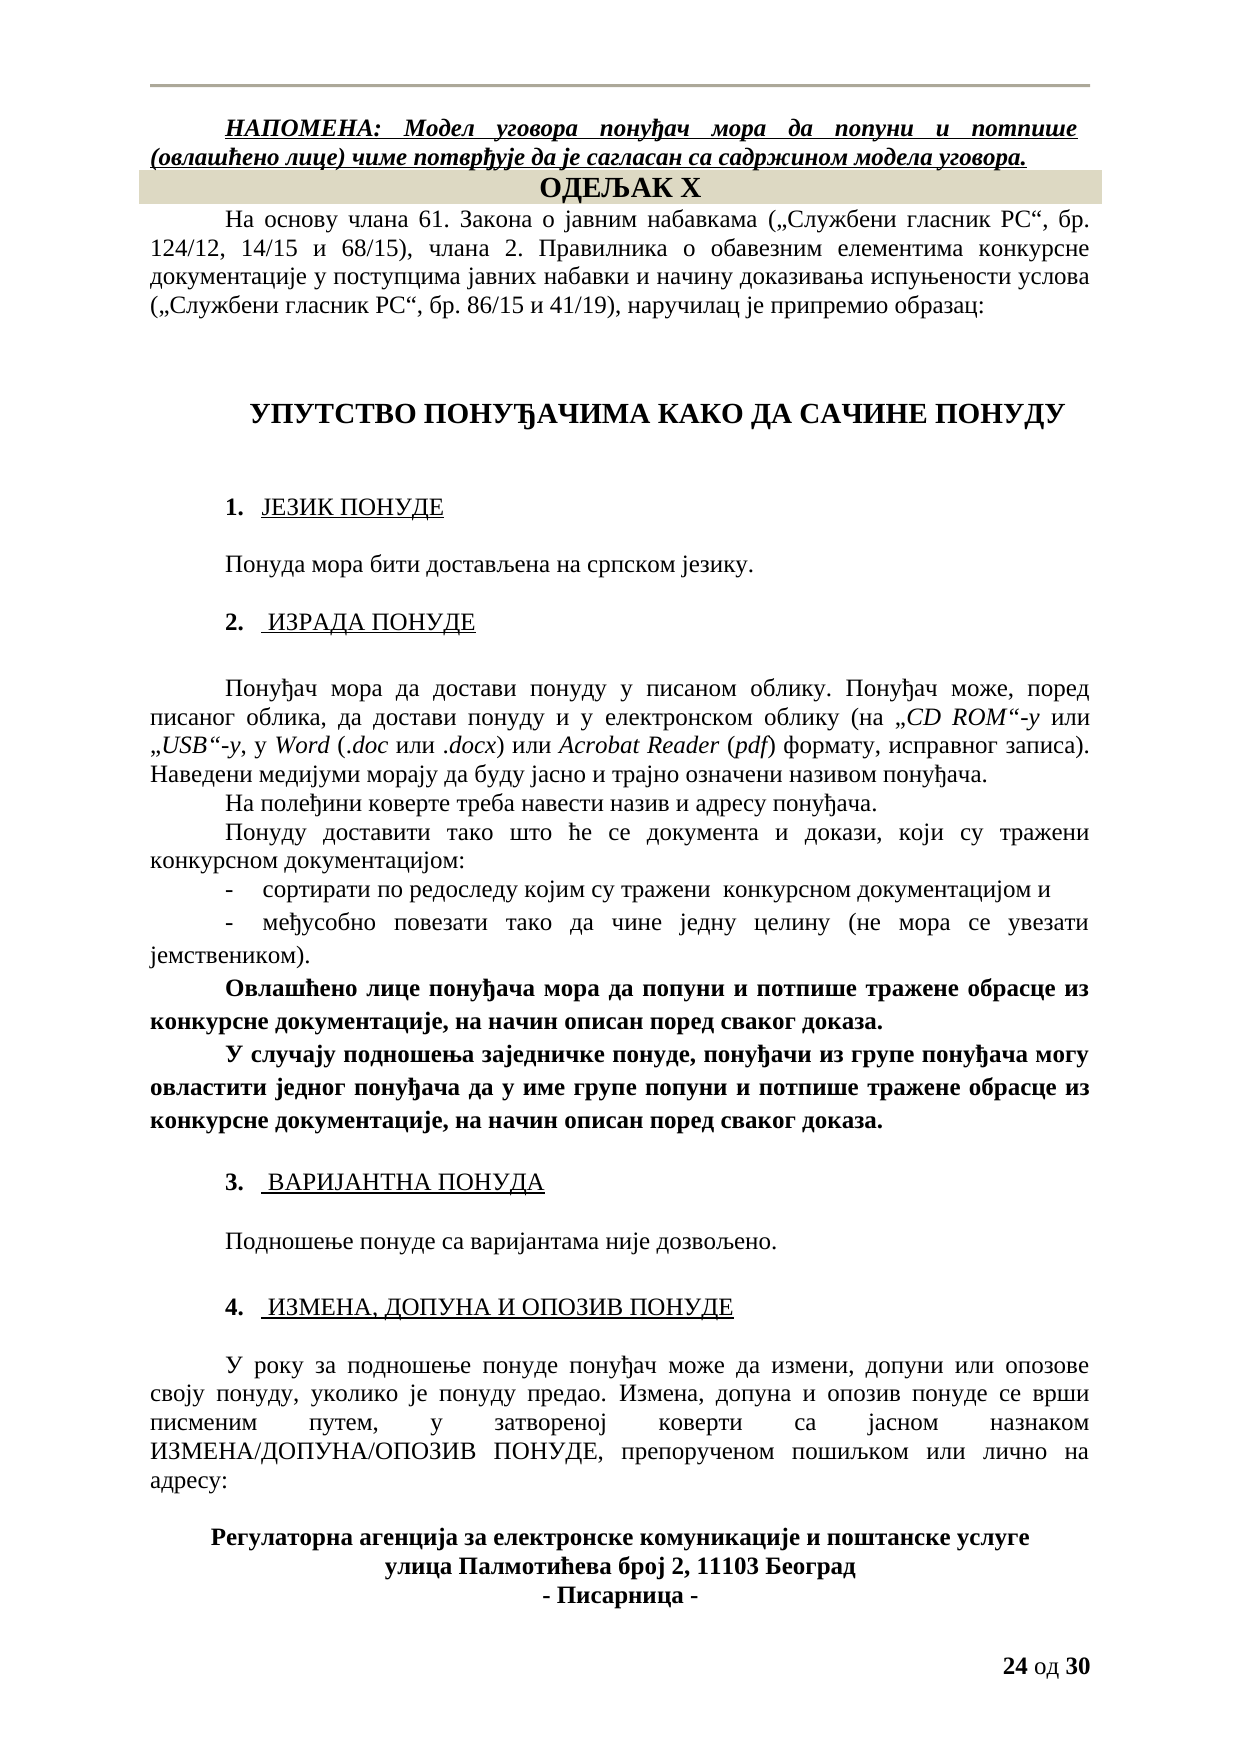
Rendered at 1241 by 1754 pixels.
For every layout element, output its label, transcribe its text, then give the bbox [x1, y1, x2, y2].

text Понуђач мора да достави понуду у писаном облику. Понуђач може, поред писаног облика, да достави понуду и у електронском облику (на „CD ROM“-у или „USB“-у, у Word (.doc или .docx) или Acrobat Reader (pdf) формату, исправног записа). Наведени медијуми морају да буду јасно и трајно означени називом понуђача. [150, 673, 1090, 788]
text Понуда мора бити достављена на српском језику. [150, 549, 1090, 578]
list сортирати по редоследу којим су тражени конкурсном документацијом и [225, 874, 1090, 903]
table_header ОДЕЉАК X [139, 170, 1102, 204]
list ВАРИЈАНТНА ПОНУДА [225, 1167, 1090, 1196]
text У року за подношење понуде понуђач може да измени, допуни или опозове своју понуду, уколико је понуду предао. Измена, допуна и опозив понуде се врши писменим путем, у затвореној коверти са јасном назнаком ИЗМЕНА/ДОПУНА/ОПОЗИВ ПОНУДЕ, препорученом пошиљком или лично на адресу: [150, 1350, 1090, 1493]
list У случају подношења заједничке понуде, понуђачи из групе понуђача могу овластити једног понуђача да у име групе попуни и потпише тражене обрасце из конкурсне документације, на начин описан поред сваког доказа. [150, 1039, 1090, 1134]
list Овлашћено лице понуђача мора да попуни и потпише тражене обрасце из конкурсне документације, на начин описан поред сваког доказа. [150, 973, 1090, 1035]
text На полеђини коверте треба навести назив и адресу понуђача. [150, 788, 1090, 817]
text На основу члана 61. Закона о јавним набавкама („Службени гласник РС“, бр. 124/12, 14/15 и 68/15), члана 2. Правилника о обавезним елементима конкурсне документације у поступцима јавних набавки и начину доказивања испуњености услова („Службени гласник РС“, бр. 86/15 и 41/19), наручилац је припремио образац: [150, 204, 1090, 319]
list УПУТСТВО ПОНУЂАЧИМА КАКО ДА САЧИНЕ ПОНУДУ [225, 396, 1090, 429]
text Регулаторна агенција за електронске комуникације и поштанске услуге [150, 1522, 1090, 1551]
list Подношење понуде са варијантама није дозвољено. [225, 1226, 1090, 1255]
list ИЗРАДА ПОНУДЕ [225, 607, 1090, 636]
list ИЗМЕНА, ДОПУНА И ОПОЗИВ ПОНУДЕ [225, 1292, 1090, 1321]
text улица Палмотићева број 2, 11103 Београд [150, 1551, 1090, 1580]
list међусобно повезати тако да чине једну целину (не мора се увезати јемствеником). [150, 907, 1090, 969]
text НАПОМЕНА: Модел уговора понуђач мора да попуни и потпише (овлашћено лице) чиме потврђује да је сагласан са садржином модела уговора. [150, 113, 1078, 170]
text - Писарница - [150, 1580, 1090, 1608]
list ЈЕЗИК ПОНУДЕ [225, 492, 1090, 521]
text Понуду доставити тако што ће се документа и докази, који су тражени конкурсном документацијом: [150, 817, 1090, 874]
